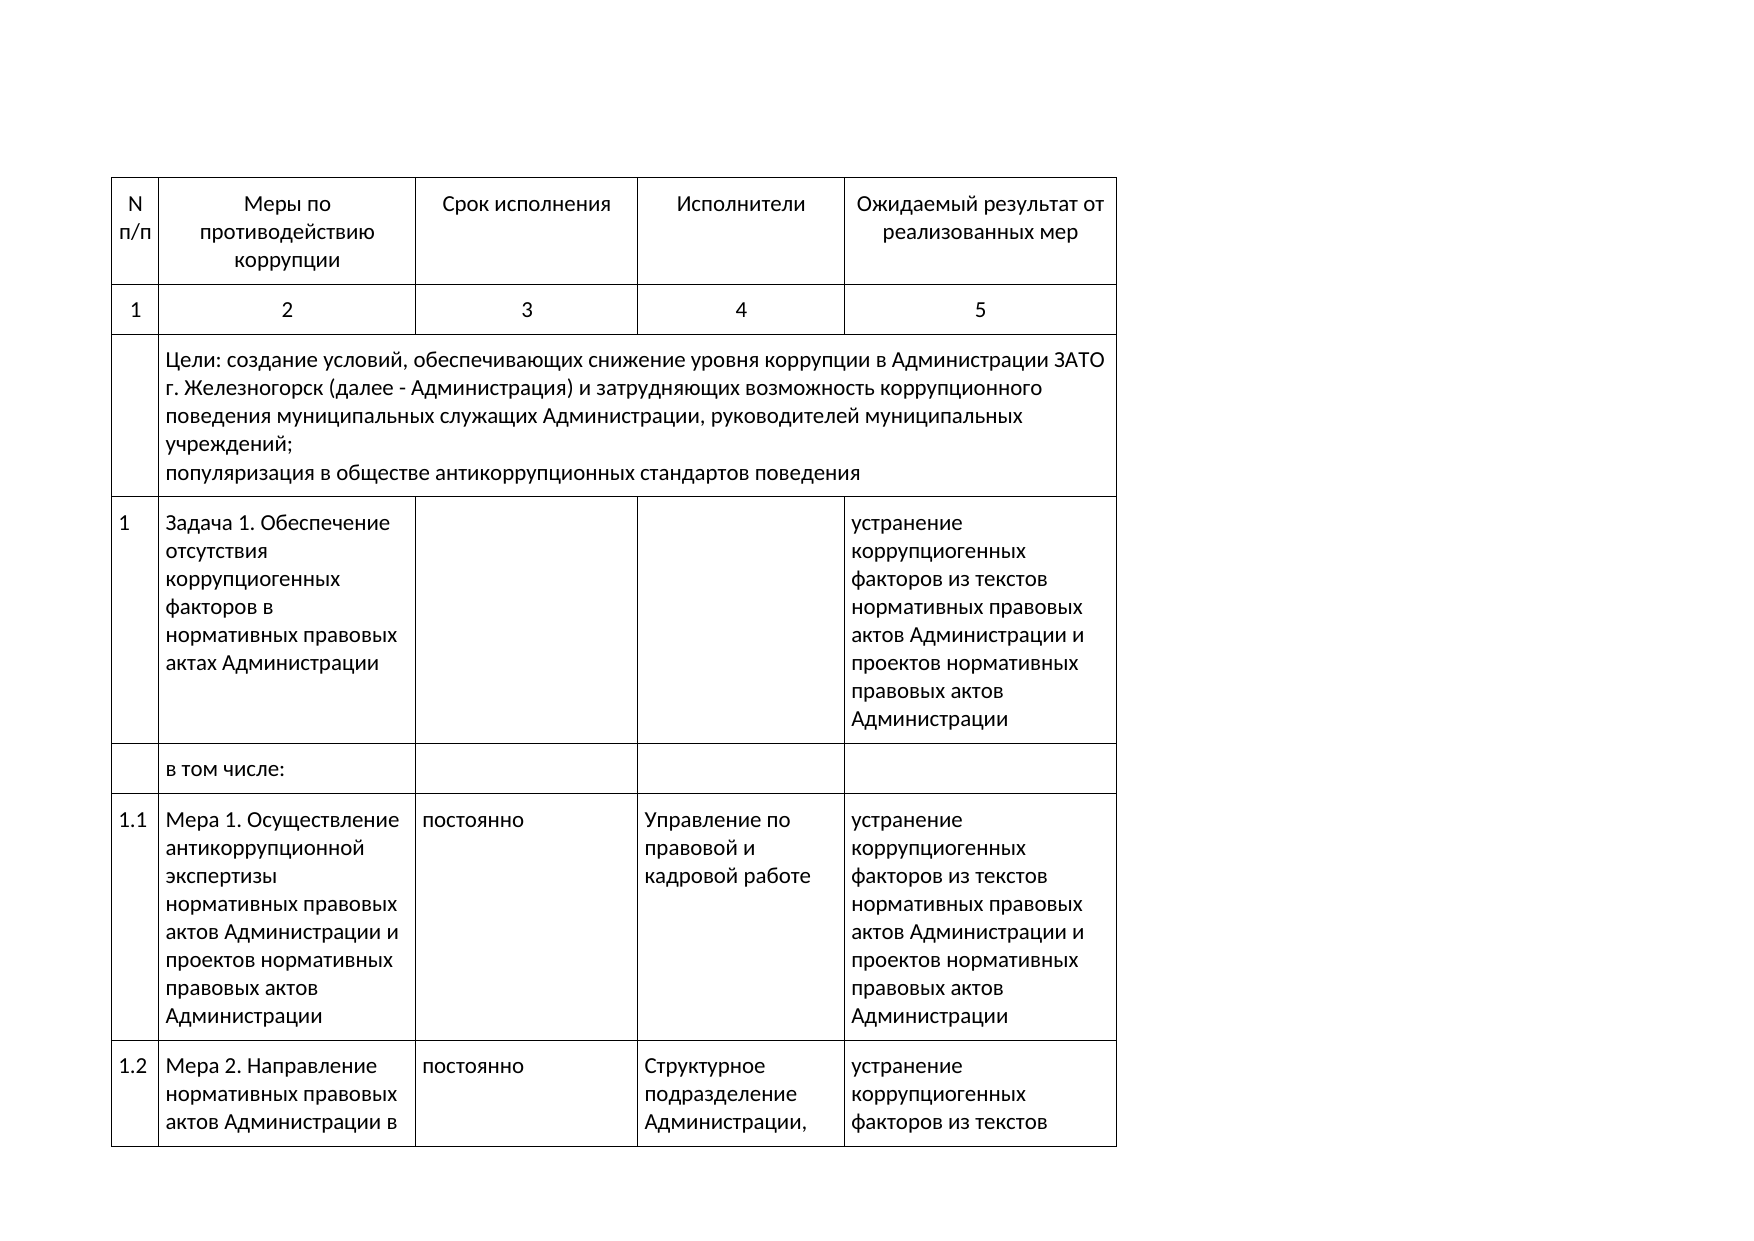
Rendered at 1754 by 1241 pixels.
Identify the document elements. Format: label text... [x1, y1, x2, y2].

table_cell 3 [416, 285, 637, 334]
table_header Меры по противодействию коррупции [159, 178, 415, 283]
table_cell Цели: создание условий, обеспечивающих снижение уровня коррупции в Администрации ЗАТО г. Железногорск (далее - Администрация) и затрудняющих возможность коррупционного поведения муниципальных служащих Администрации, руководителей муниципальных учреждений; популяризация в обществе антикоррупционных стандартов поведения [159, 335, 1116, 496]
table_cell в том числе: [159, 744, 415, 793]
table_cell 1 [112, 497, 158, 743]
table_cell [112, 335, 158, 496]
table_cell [159, 1041, 415, 1146]
table_cell 4 [638, 285, 844, 334]
table_cell постоянно [416, 794, 637, 1039]
table_cell Задача 1. Обеспечение отсутствия коррупциогенных факторов в нормативных правовых актах Администрации [159, 497, 415, 743]
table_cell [638, 1041, 844, 1146]
table_cell [638, 497, 844, 743]
table_cell 1.1 [112, 794, 158, 1039]
table_cell [845, 744, 1116, 793]
table_cell [416, 744, 637, 793]
table_cell 2 [159, 285, 415, 334]
table_cell [416, 497, 637, 743]
table_header N п/п [112, 178, 158, 283]
table_header Срок исполнения [416, 178, 637, 283]
table_cell 1.2 [112, 1041, 158, 1146]
table_cell постоянно [416, 1041, 637, 1146]
table_cell устранение коррупциогенных факторов из текстов нормативных правовых актов Администрации и проектов нормативных правовых актов Администрации [845, 794, 1116, 1039]
table_header Исполнители [638, 178, 844, 283]
table_cell 5 [845, 285, 1116, 334]
table_cell [638, 744, 844, 793]
table_header Ожидаемый результат от реализованных мер [845, 178, 1116, 283]
table_cell устранение коррупциогенных факторов из текстов нормативных правовых актов Администрации и проектов нормативных правовых актов Администрации [845, 497, 1116, 743]
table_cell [845, 1041, 1116, 1146]
table_cell Управление по правовой и кадровой работе [638, 794, 844, 1039]
table_cell 1 [112, 285, 158, 334]
table_cell Мера 1. Осуществление антикоррупционной экспертизы нормативных правовых актов Администрации и проектов нормативных правовых актов Администрации [159, 794, 415, 1039]
table_cell [112, 744, 158, 793]
